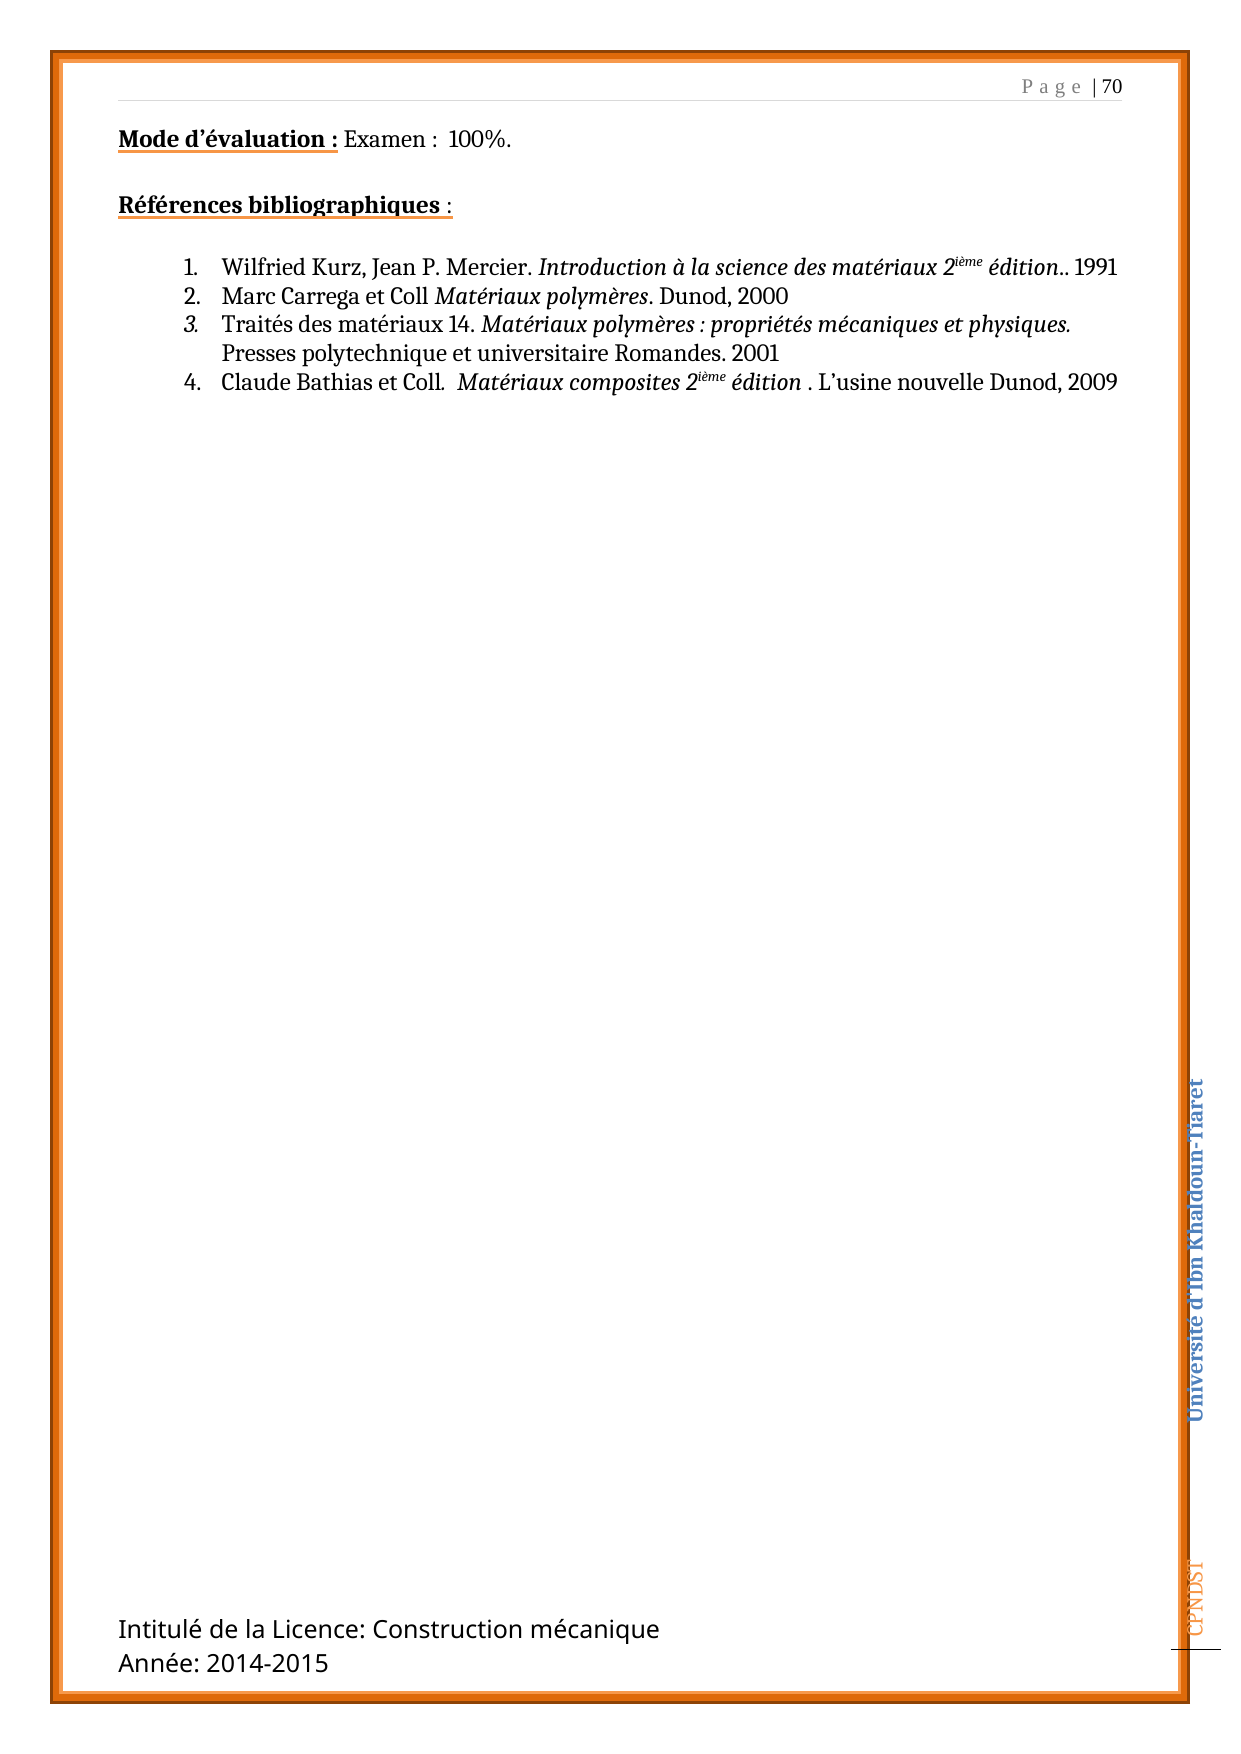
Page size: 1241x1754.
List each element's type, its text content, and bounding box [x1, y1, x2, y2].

text Mode d’évaluation : Examen : 100%. [118, 125, 1122, 154]
list Claude Bathias et Coll. Matériaux composites 2ième édition . L’usine nouvelle Dunod, 2009 [184, 368, 1122, 397]
list Traités des matériaux 14. Matériaux polymères : propriétés mécaniques et physiques. [184, 310, 1122, 339]
list Wilfried Kurz, Jean P. Mercier. Introduction à la science des matériaux 2ième édition.. 1991 [184, 253, 1122, 282]
text Références bibliographiques : [118, 191, 1122, 220]
list Presses polytechnique et universitaire Romandes. 2001 [221, 339, 1122, 368]
list Marc Carrega et Coll Matériaux polymères. Dunod, 2000 [184, 282, 1122, 310]
